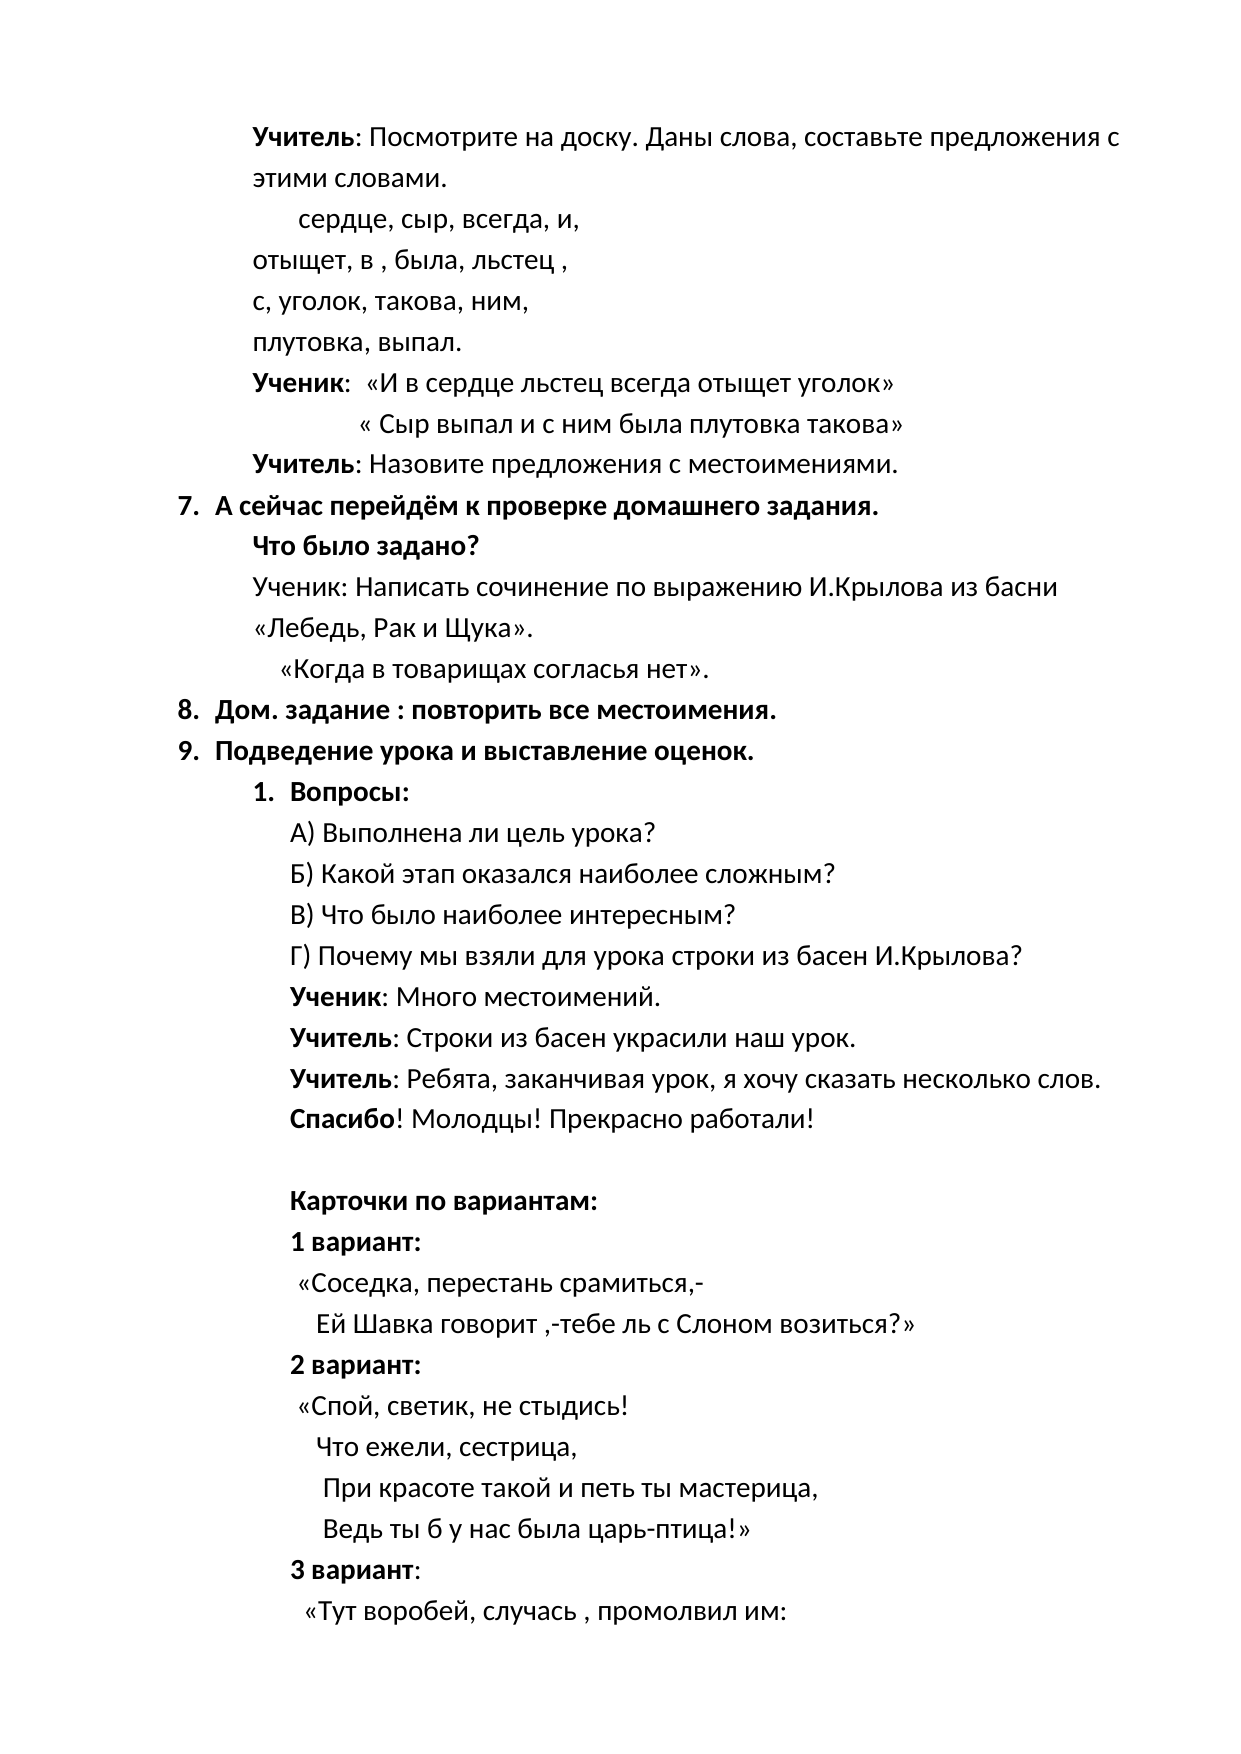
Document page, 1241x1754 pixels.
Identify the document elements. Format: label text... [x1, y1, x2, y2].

list Б) Какой этап оказался наиболее сложным? [290, 855, 1152, 891]
list «Когда в товарищах согласья нет». [252, 650, 1152, 686]
list Ученик: «И в сердце льстец всегда отыщет уголок» [252, 364, 1152, 399]
list «Тут воробей, случась , промолвил им: [290, 1592, 1152, 1627]
list Учитель: Ребята, заканчивая урок, я хочу сказать несколько слов. Спасибо! Молодцы! Прекрасно работали! [290, 1060, 1152, 1136]
list При красоте такой и петь ты мастерица, [290, 1469, 1152, 1505]
list сердце, сыр, всегда, и, [252, 200, 1152, 236]
list 2 вариант: [290, 1346, 1152, 1382]
list А) Выполнена ли цель урока? [290, 814, 1152, 850]
list Учитель: Строки из басен украсили наш урок. [290, 1019, 1152, 1054]
list Что ежели, сестрица, [290, 1428, 1152, 1464]
list Ученик: Написать сочинение по выражению И.Крылова из басни «Лебедь, Рак и Щука». [252, 568, 1152, 645]
list Ученик: Много местоимений. [290, 978, 1152, 1013]
list отыщет, в , была, льстец , [252, 241, 1152, 277]
list « Сыр выпал и с ним была плутовка такова» [252, 405, 1152, 440]
list 1 вариант: [290, 1223, 1152, 1259]
list Подведение урока и выставление оценок. [177, 732, 1152, 768]
list Ведь ты б у нас была царь-птица!» [290, 1510, 1152, 1546]
list «Соседка, перестань срамиться,- [290, 1264, 1152, 1300]
list «Спой, светик, не стыдись! [290, 1387, 1152, 1423]
list Что было задано? [252, 527, 1152, 563]
list 3 вариант: [290, 1551, 1152, 1587]
list Карточки по вариантам: [290, 1182, 1152, 1218]
list Ей Шавка говорит ,-тебе ль с Слоном возиться?» [290, 1305, 1152, 1341]
list А сейчас перейдём к проверке домашнего задания. [177, 487, 1152, 522]
list Вопросы: [252, 773, 1152, 809]
list с, уголок, такова, ним, [252, 282, 1152, 317]
list плутовка, выпал. [252, 323, 1152, 358]
list В) Что было наиболее интересным? [290, 896, 1152, 932]
list Учитель: Назовите предложения с местоимениями. [252, 446, 1152, 481]
list Учитель: Посмотрите на доску. Даны слова, составьте предложения с этими словами. [252, 118, 1152, 195]
list Г) Почему мы взяли для урока строки из басен И.Крылова? [290, 937, 1152, 972]
list Дом. задание : повторить все местоимения. [177, 691, 1152, 727]
